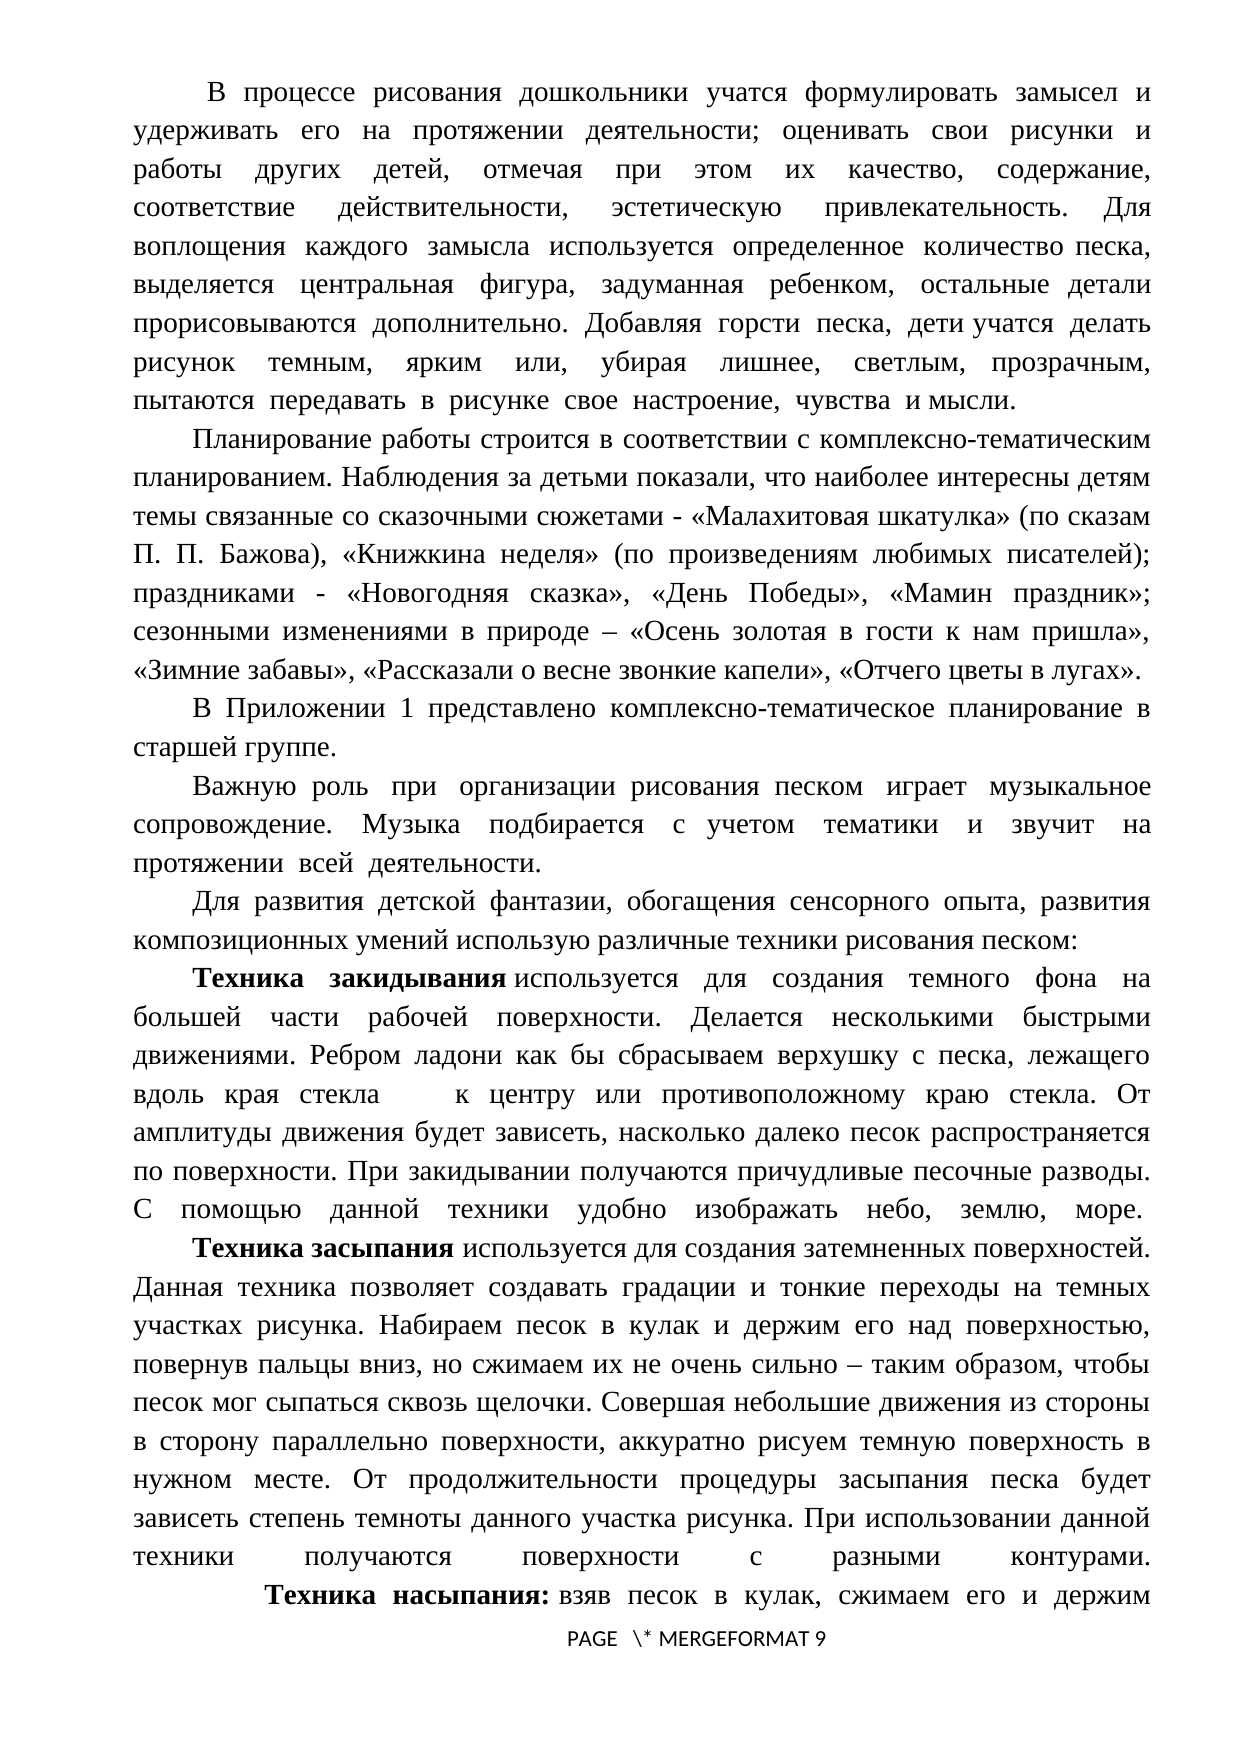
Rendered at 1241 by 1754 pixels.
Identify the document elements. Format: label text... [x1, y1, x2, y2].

text В Приложении 1 представлено комплексно-тематическое планирование в старшей группе. [133, 691, 1152, 763]
text Планирование работы строится в соответствии с комплексно-тематическим планированием. Наблюдения за детьми показали, что наиболее интересны детям темы связанные со сказочными сюжетами - «Малахитовая шкатулка» (по сказам П. П. Бажова), «Книжкина неделя» (по произведениям любимых писателей); праздниками - «Новогодняя сказка», «День Победы», «Мамин праздник»; сезонными изменениями в природе – «Осень золотая в гости к нам пришла», «Зимние забавы», «Рассказали о весне звонкие капели», «Отчего цветы в лугах». [133, 421, 1152, 686]
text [133, 960, 1152, 1611]
text Для развития детской фантазии, обогащения сенсорного опыта, развития композиционных умений использую различные техники рисования песком: [133, 883, 1152, 955]
text Важную роль при организации рисования песком играет музыкальное сопровождение. Музыка подбирается с учетом тематики и звучит на протяжении всей деятельности. [133, 768, 1152, 878]
text В процессе рисования дошкольники учатся формулировать замысел и удерживать его на протяжении деятельности; оценивать свои рисунки и работы других детей, отмечая при этом их качество, содержание, соответствие действительности, эстетическую привлекательность. Для воплощения каждого замысла используется определенное количество песка, выделяется центральная фигура, задуманная ребенком, остальные детали прорисовываются дополнительно. Добавляя горсти песка, дети учатся делать рисунок темным, ярким или, убирая лишнее, светлым, прозрачным, пытаются передавать в рисунке свое настроение, чувства и мысли. [133, 74, 1152, 416]
